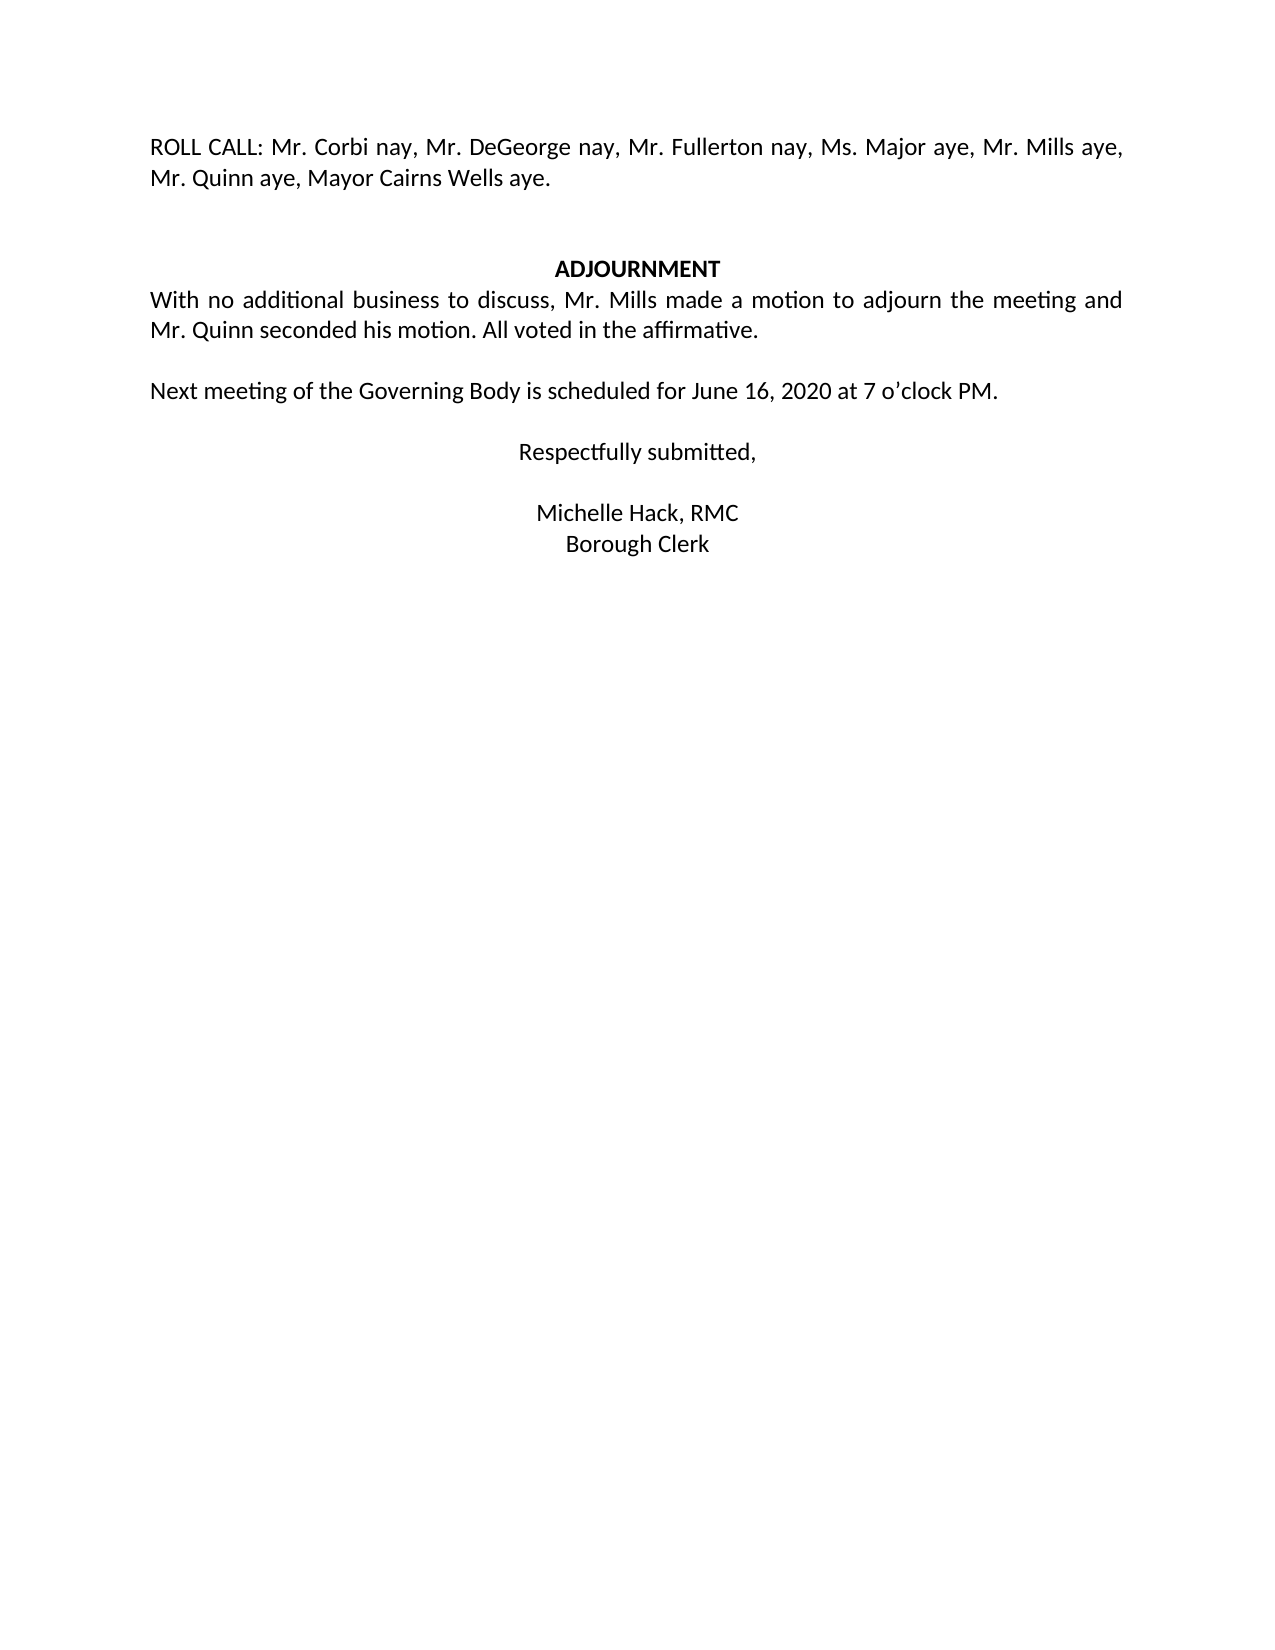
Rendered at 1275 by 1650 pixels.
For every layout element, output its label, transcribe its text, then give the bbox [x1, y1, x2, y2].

text With no additional business to discuss, Mr. Mills made a motion to adjourn the meeting and Mr. Quinn seconded his motion. All voted in the affirmative. [150, 284, 1125, 345]
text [150, 131, 1125, 192]
text Next meeting of the Governing Body is scheduled for June 16, 2020 at 7 o’clock PM. [150, 375, 1125, 406]
text Michelle Hack, RMC [150, 497, 1125, 528]
text ADJOURNMENT [150, 253, 1125, 284]
text Borough Clerk [150, 528, 1125, 558]
text Respectfully submitted, [150, 436, 1125, 467]
